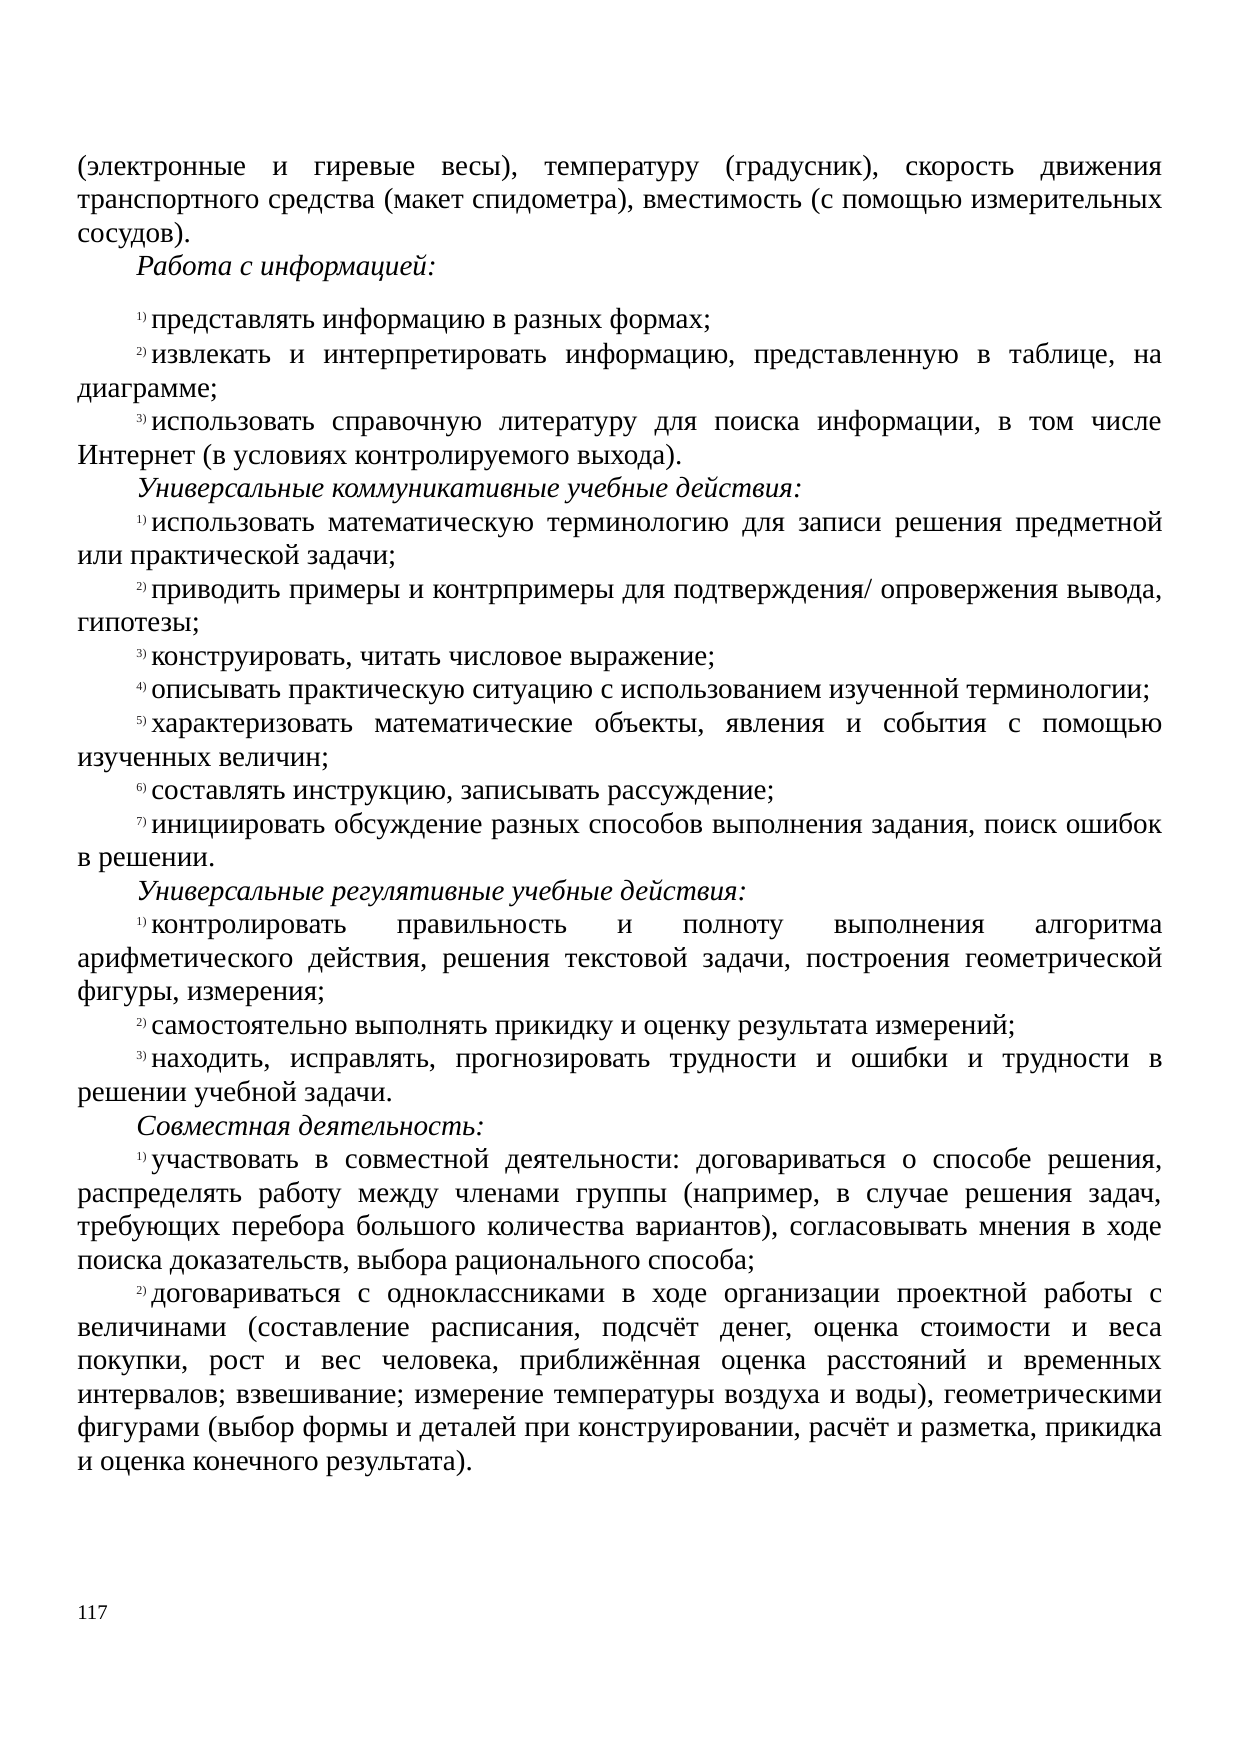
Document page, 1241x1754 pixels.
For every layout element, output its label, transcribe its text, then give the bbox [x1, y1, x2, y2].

list представлять информацию в разных формах; [77, 302, 1163, 335]
list самостоятельно выполнять прикидку и оценку результата измерений; [77, 1007, 1163, 1041]
list участвовать в совместной деятельности: договариваться о способе решения, распределять работу между членами группы (например, в случае решения задач, требующих перебора большого количества вариантов), согласовывать мнения в ходе поиска доказательств, выбора рационального способа; [77, 1141, 1163, 1275]
list использовать математическую терминологию для записи решения предметной или практической задачи; [77, 504, 1163, 571]
list конструировать, читать числовое выражение; [77, 638, 1163, 672]
list контролировать правильность и полноту выполнения алгоритма арифметического действия, решения текстовой задачи, построения геометрической фигуры, измерения; [77, 906, 1163, 1007]
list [77, 148, 1163, 248]
list находить, исправлять, прогнозировать трудности и ошибки и трудности в решении учебной задачи. [77, 1041, 1163, 1108]
list описывать практическую ситуацию с использованием изученной терминологии; [77, 672, 1163, 705]
list приводить примеры и контрпримеры для подтверждения/ опровержения вывода, гипотезы; [77, 571, 1163, 638]
text Универсальные регулятивные учебные действия: [77, 873, 1163, 906]
text Работа с информацией: [77, 248, 1163, 282]
list извлекать и интерпретировать информацию, представленную в таблице, на диаграмме; [77, 336, 1163, 403]
list характеризовать математические объекты, явления и события с помощью изученных величин; [77, 705, 1163, 772]
text Совместная деятельность: [77, 1108, 1163, 1141]
list использовать справочную литературу для поиска информации, в том числе Интернет (в условиях контролируемого выхода). [77, 403, 1163, 470]
list договариваться с одноклассниками в ходе организации проектной работы с величинами (составление расписания, подсчёт денег, оценка стоимости и веса покупки, рост и вес человека, приближённая оценка расстояний и временных интервалов; взвешивание; измерение температуры воздуха и воды), геометрическими фигурами (выбор формы и деталей при конструировании, расчёт и разметка, прикидка и оценка конечного результата). [77, 1275, 1163, 1477]
list инициировать обсуждение разных способов выполнения задания, поиск ошибок в решении. [77, 806, 1163, 873]
list составлять инструкцию, записывать рассуждение; [77, 772, 1163, 806]
text Универсальные коммуникативные учебные действия: [77, 470, 1163, 504]
